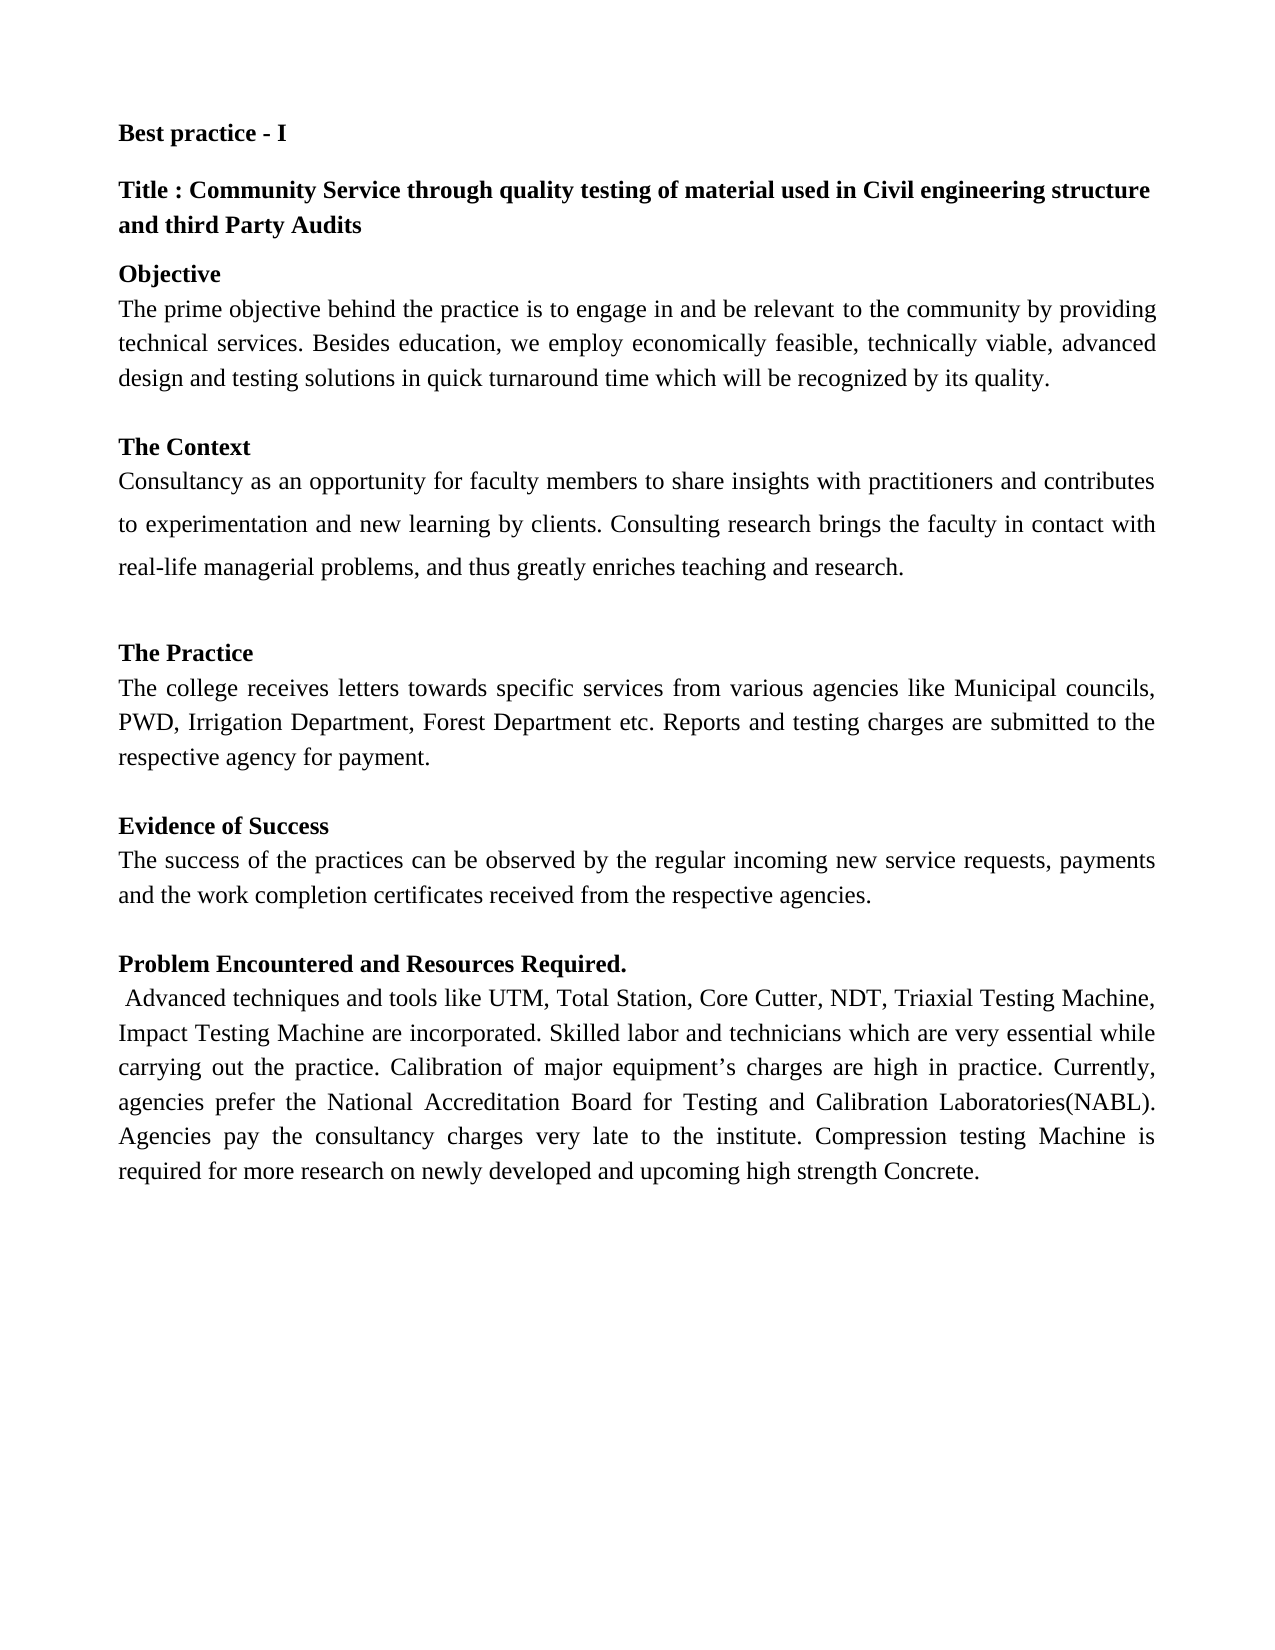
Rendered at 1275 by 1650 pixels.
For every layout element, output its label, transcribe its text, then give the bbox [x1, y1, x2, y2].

text Best practice - I [118, 118, 1157, 147]
text Problem Encountered and Resources Required. [118, 949, 1157, 978]
text Evidence of Success [118, 811, 1157, 840]
text The success of the practices can be observed by the regular incoming new service requests, payments and the work completion certificates received from the respective agencies. [118, 845, 1157, 909]
text The college receives letters towards specific services from various agencies like Municipal councils, PWD, Irrigation Department, Forest Department etc. Reports and testing charges are submitted to the respective agency for payment. [118, 673, 1157, 771]
text The Practice [118, 638, 1157, 667]
text Consultancy as an opportunity for faculty members to share insights with practitioners and contributes to experimentation and new learning by clients. Consulting research brings the faculty in contact with real-life managerial problems, and thus greatly enriches teaching and research. [118, 466, 1157, 581]
text Title : Community Service through quality testing of material used in Civil engineering structure and third Party Audits [118, 176, 1157, 239]
text The prime objective behind the practice is to engage in and be relevant to the community by providing technical services. Besides education, we employ economically feasible, technically viable, advanced design and testing solutions in quick turnaround time which will be recognized by its quality. [118, 294, 1157, 391]
text Advanced techniques and tools like UTM, Total Station, Core Cutter, NDT, Triaxial Testing Machine, Impact Testing Machine are incorporated. Skilled labor and technicians which are very essential while carrying out the practice. Calibration of major equipment’s charges are high in practice. Currently, agencies prefer the National Accreditation Board for Testing and Calibration Laboratories(NABL). Agencies pay the consultancy charges very late to the institute. Compression testing Machine is required for more research on newly developed and upcoming high strength Concrete. [118, 983, 1157, 1184]
text Objective [118, 259, 1157, 288]
text The Context [118, 432, 1157, 460]
